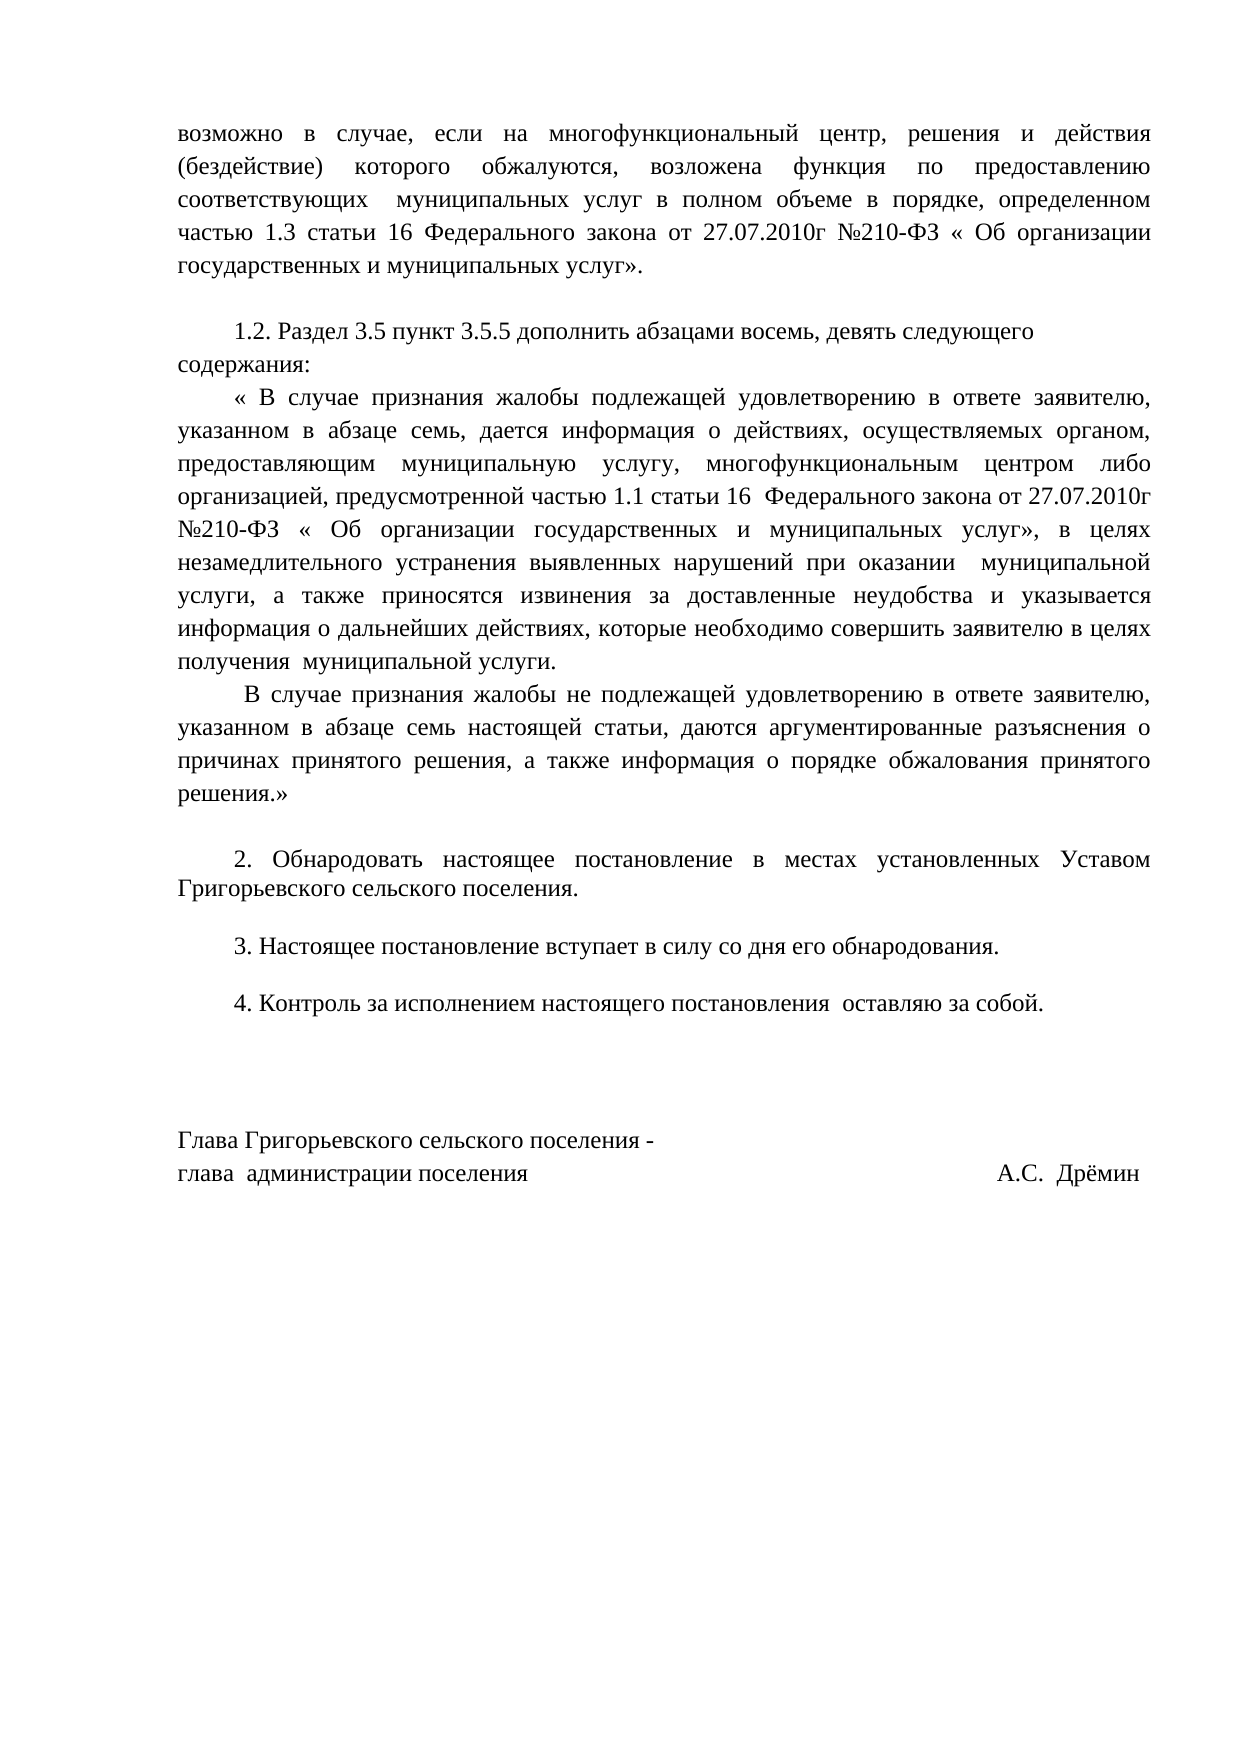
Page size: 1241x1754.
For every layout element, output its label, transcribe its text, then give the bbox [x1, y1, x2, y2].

text Глава Григорьевского сельского поселения - [177, 1125, 1152, 1153]
text 1.2. Раздел 3.5 пункт 3.5.5 дополнить абзацами восемь, девять следующего содержания: [177, 316, 1152, 378]
text В случае признания жалобы не подлежащей удовлетворению в ответе заявителю, указанном в абзаце семь настоящей статьи, даются аргументированные разъяснения о причинах принятого решения, а также информация о порядке обжалования принятого решения.» [177, 679, 1152, 807]
text « В случае признания жалобы подлежащей удовлетворению в ответе заявителю, указанном в абзаце семь, дается информация о действиях, осуществляемых органом, предоставляющим муниципальную услугу, многофункциональным центром либо организацией, предусмотренной частью 1.1 статьи 16 Федерального закона от 27.07.2010г №210-ФЗ « Об организации государственных и муниципальных услуг», в целях незамедлительного устранения выявленных нарушений при оказании муниципальной услуги, а также приносятся извинения за доставленные неудобства и указывается информация о дальнейших действиях, которые необходимо совершить заявителю в целях получения муниципальной услуги. [177, 382, 1152, 675]
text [177, 118, 1152, 279]
text глава администрации поселения А.С. Дрёмин [177, 1158, 1152, 1187]
text 2. Обнародовать настоящее постановление в местах установленных Уставом Григорьевского сельского поселения. [177, 844, 1152, 902]
text 4. Контроль за исполнением настоящего постановления оставляю за собой. [177, 988, 1152, 1017]
text 3. Настоящее постановление вступает в силу со дня его обнародования. [177, 931, 1152, 959]
